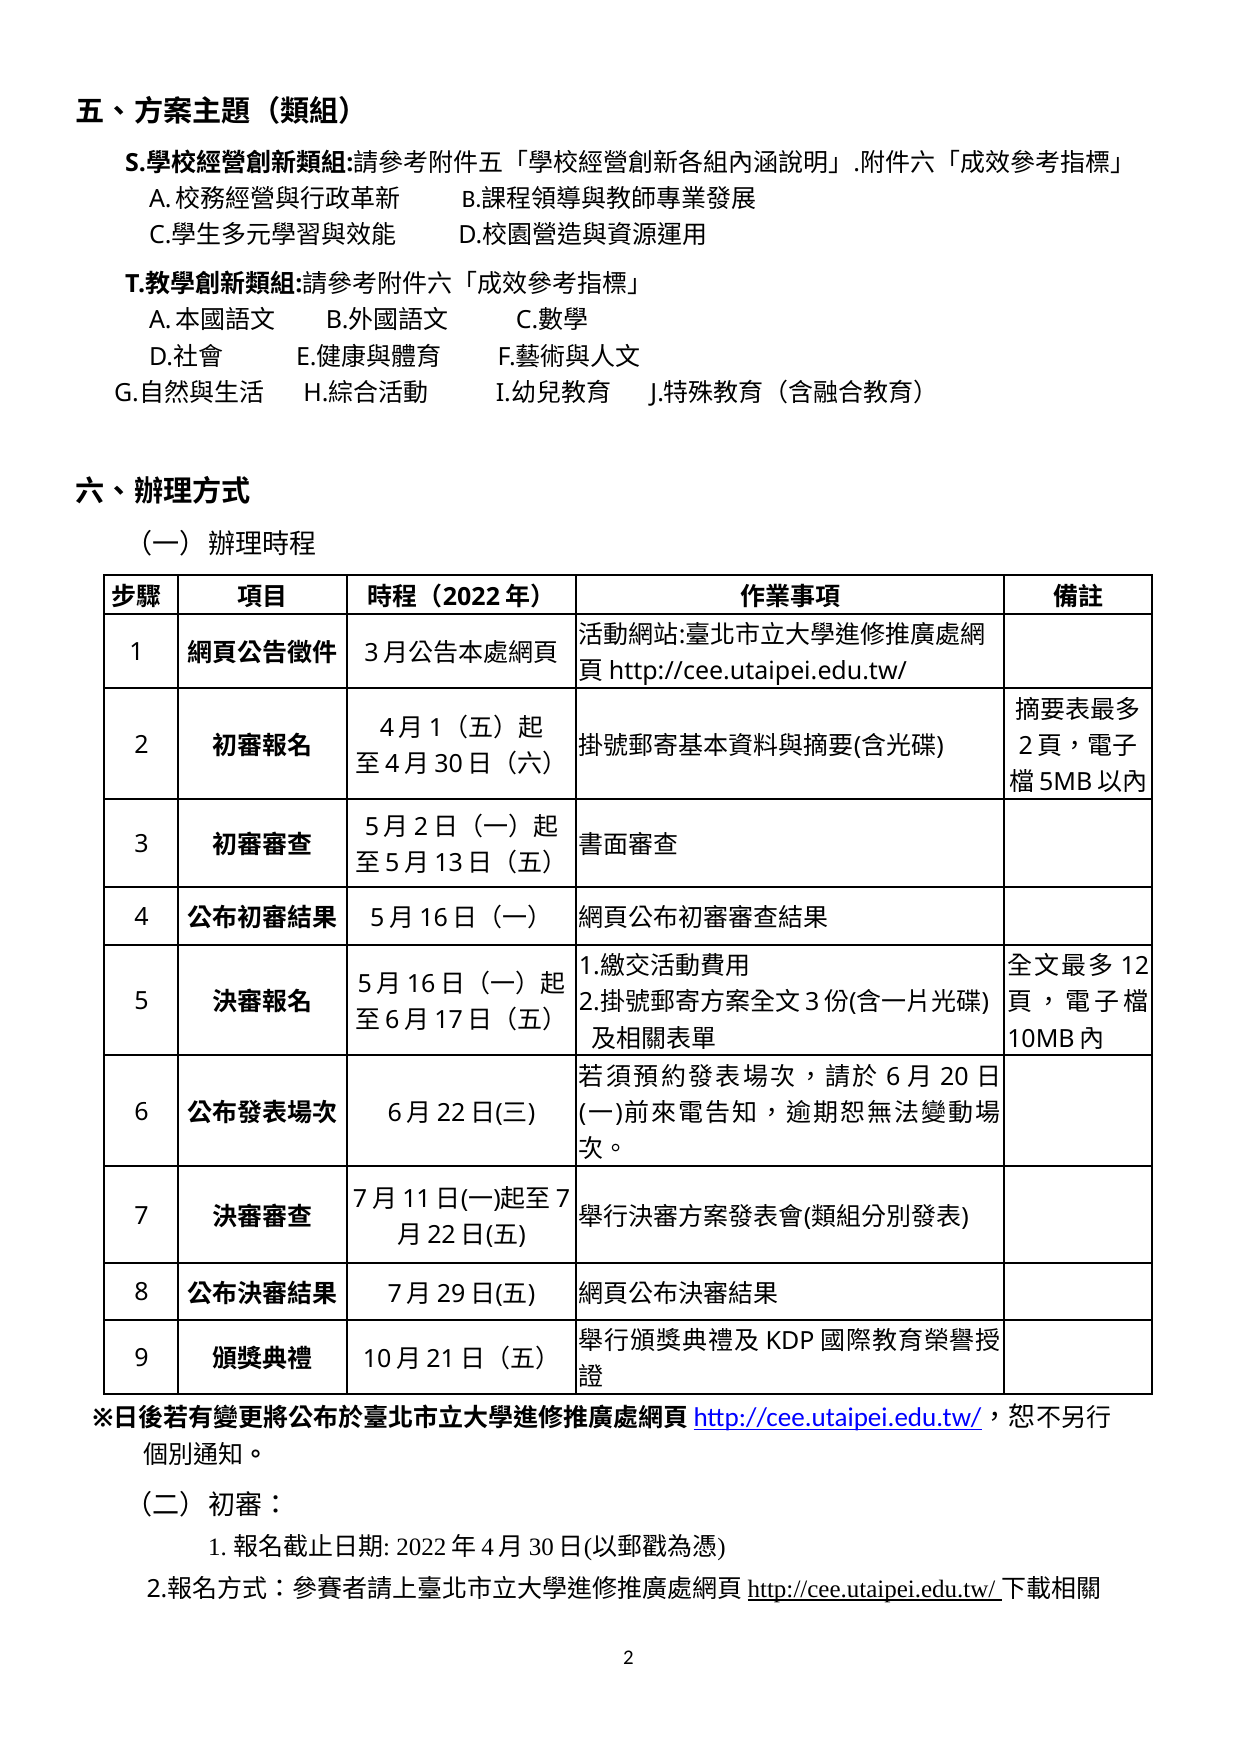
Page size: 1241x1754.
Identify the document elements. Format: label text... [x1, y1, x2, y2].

table_cell [1005, 1264, 1151, 1318]
table_cell 舉行決審方案發表會(類組分別發表) [577, 1167, 1003, 1262]
table_cell [1005, 888, 1151, 943]
table_cell 4 [105, 888, 177, 943]
table_cell 網頁公告徵件 [179, 615, 346, 687]
table_cell 頒獎典禮 [179, 1321, 346, 1393]
list T.教學創新類組:請參考附件六「成效參考指標」 [125, 263, 1181, 300]
table_header 時程（2022年） [348, 576, 575, 612]
table_cell 3 [105, 800, 177, 886]
table_cell 全文最多12頁，電子檔10MB內 [1005, 946, 1151, 1054]
text D.社會 E.健康與體育 F.藝術與人文 [149, 336, 1181, 372]
table_header 項目 [179, 576, 346, 612]
text G.自然與生活 H.綜合活動 I.幼兒教育 J.特殊教育（含融合教育） [75, 372, 1181, 408]
table_cell 5 [105, 946, 177, 1054]
table_cell 9 [105, 1321, 177, 1393]
table_cell 6月22日(三) [348, 1056, 575, 1165]
table_cell 1.繳交活動費用 2.掛號郵寄方案全文3份(含一片光碟) 及相關表單 [577, 946, 1003, 1054]
table_cell [1005, 615, 1151, 687]
list 辦理方式 [75, 468, 1181, 510]
table_cell 公布決審結果 [179, 1264, 346, 1318]
table_cell [1005, 800, 1151, 886]
table_cell 初審報名 [179, 689, 346, 798]
list 初審： [125, 1483, 1181, 1522]
table_header 備註 [1005, 576, 1151, 612]
table_cell 5月16日（一）起至6月17日（五） [348, 946, 575, 1054]
text 2.報名方式：參賽者請上臺北市立大學進修推廣處網頁http://cee.utaipei.edu.tw/ 下載相關 [75, 1564, 1181, 1606]
table_header 作業事項 [577, 576, 1003, 612]
text 個別通知。 [75, 1434, 1181, 1471]
table_cell 若須預約發表場次，請於6月20日(一)前來電告知，逾期恕無法變動場次。 [577, 1056, 1003, 1165]
list 方案主題（類組） [75, 87, 1181, 130]
table_cell 4月1（五）起 至4月30日（六） [348, 689, 575, 798]
table_cell [1005, 1321, 1151, 1393]
table_cell 公布初審結果 [179, 888, 346, 943]
table_cell 網頁公布初審審查結果 [577, 888, 1003, 943]
table_cell [1005, 1056, 1151, 1165]
table_cell [1005, 1167, 1151, 1262]
table_cell 1 [105, 615, 177, 687]
table_cell 初審審查 [179, 800, 346, 886]
table_cell 2 [105, 689, 177, 798]
table_cell 網頁公布決審結果 [577, 1264, 1003, 1318]
table_cell 活動網站:臺北市立大學進修推廣處網頁http://cee.utaipei.edu.tw/ [577, 615, 1003, 687]
table_cell 5月2日（一）起 至5月13日（五） [348, 800, 575, 886]
list S.學校經營創新類組:請參考附件五「學校經營創新各組內涵說明」.附件六「成效參考指標」 [125, 142, 1181, 178]
text 1. 報名截止日期: 2022年4月30日(以郵戳為憑) [208, 1522, 1181, 1564]
table_cell 掛號郵寄基本資料與摘要(含光碟) [577, 689, 1003, 798]
table_cell 7月11日(一)起至7月22日(五) [348, 1167, 575, 1262]
table_cell 3月公告本處網頁 [348, 615, 575, 687]
table_cell 8 [105, 1264, 177, 1318]
table_cell 摘要表最多2頁，電子檔5MB以內 [1005, 689, 1151, 798]
table_cell 公布發表場次 [179, 1056, 346, 1165]
table_cell 決審審查 [179, 1167, 346, 1262]
table_cell 5月16日（一） [348, 888, 575, 943]
table_cell 7 [105, 1167, 177, 1262]
text C.學生多元學習與效能 D.校園營造與資源運用 [149, 215, 1181, 251]
text ※日後若有變更將公布於臺北市立大學進修推廣處網頁http://cee.utaipei.edu.tw/，恕不另行 [75, 1395, 1181, 1434]
table_cell 舉行頒獎典禮及KDP國際教育榮譽授證 [577, 1321, 1003, 1393]
table_cell 10月21日（五） [348, 1321, 575, 1393]
table_cell 6 [105, 1056, 177, 1165]
table_cell 書面審查 [577, 800, 1003, 886]
list 本國語文 B.外國語文 C.數學 [149, 300, 1181, 336]
table_header 步驟 [105, 576, 177, 612]
list 辦理時程 [125, 522, 1181, 562]
table_cell 7月29日(五) [348, 1264, 575, 1318]
table_cell 決審報名 [179, 946, 346, 1054]
list 校務經營與行政革新 B.課程領導與教師專業發展 [149, 178, 1181, 215]
